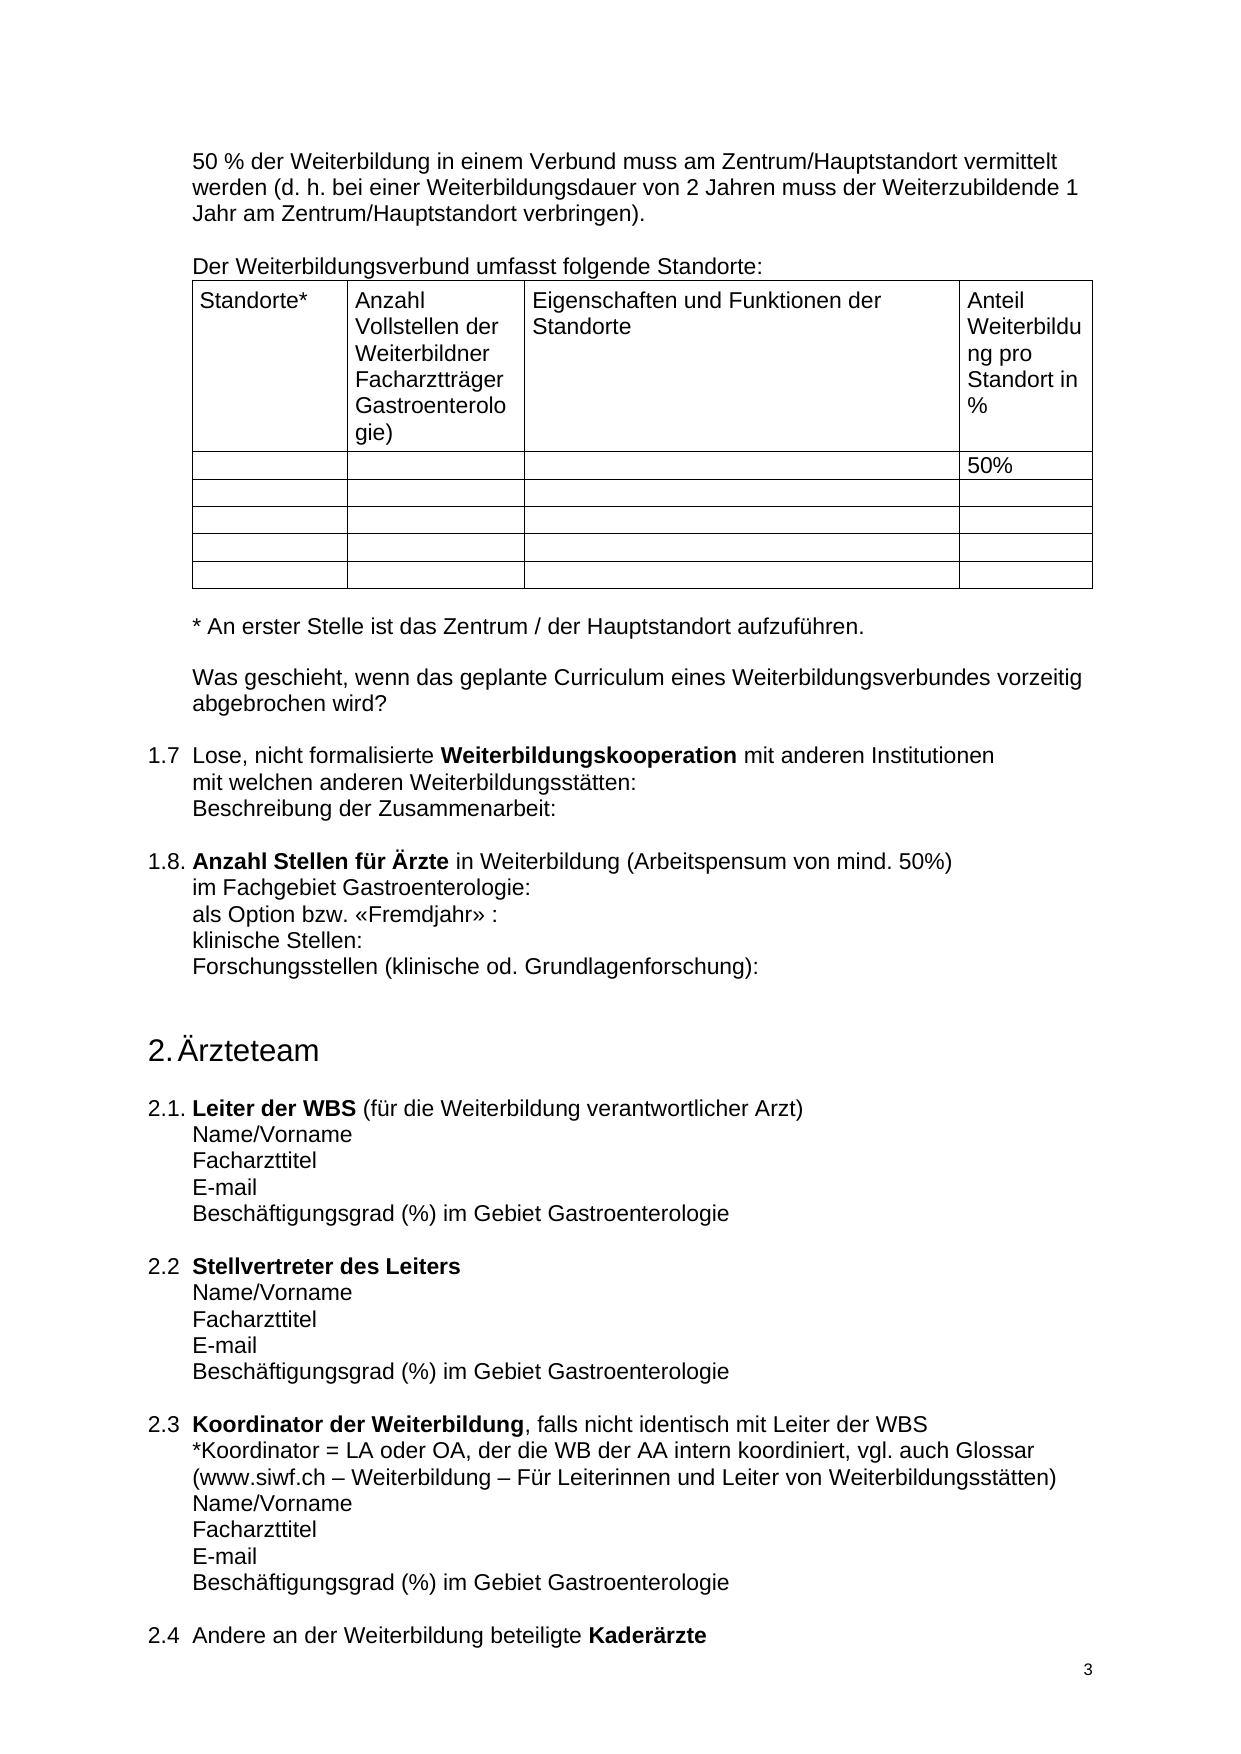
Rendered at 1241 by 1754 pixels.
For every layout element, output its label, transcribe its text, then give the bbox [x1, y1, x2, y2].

text Facharzttitel [148, 1147, 1092, 1174]
table_cell [525, 507, 959, 533]
table_cell [193, 534, 347, 561]
table_cell [960, 480, 1092, 506]
table_cell [193, 507, 347, 533]
text Beschäftigungsgrad (%) im Gebiet Gastroenterologie [148, 1200, 1092, 1226]
text Was geschieht, wenn das geplante Curriculum eines Weiterbildungsverbundes vorzeitig abgebrochen wird? [192, 663, 1092, 716]
text im Fachgebiet Gastroenterologie: [148, 874, 1092, 901]
text mit welchen anderen Weiterbildungsstätten: [148, 769, 1092, 795]
table_cell [960, 562, 1092, 588]
text 2.1. Leiter der WBS (für die Weiterbildung verantwortlicher Arzt) [148, 1095, 1092, 1121]
table_cell [348, 562, 524, 588]
table_cell [525, 452, 959, 478]
text *Koordinator = LA oder OA, der die WB der AA intern koordiniert, vgl. auch Glossar (www.siwf.ch – Weiterbildung – Für Leiterinnen und Leiter von Weiterbildungsstätten) [192, 1437, 1092, 1490]
text Beschäftigungsgrad (%) im Gebiet Gastroenterologie [148, 1358, 1092, 1384]
table_header Eigenschaften und Funktionen der Standorte [525, 281, 959, 451]
text E-mail [148, 1332, 1092, 1358]
table_cell 50% [960, 452, 1092, 478]
text Facharzttitel [148, 1516, 1092, 1543]
text 50 % der Weiterbildung in einem Verbund muss am Zentrum/Hauptstandort vermittelt werden (d. h. bei einer Weiterbildungsdauer von 2 Jahren muss der Weiterzubildende 1 Jahr am Zentrum/Hauptstandort verbringen). [192, 148, 1092, 227]
table_header Anzahl Vollstellen der Weiterbildner Facharztträger Gastroenterologie) [348, 281, 524, 451]
text Forschungsstellen (klinische od. Grundlagenforschung): [148, 953, 1092, 980]
text Name/Vorname [148, 1490, 1092, 1516]
table_cell [348, 534, 524, 561]
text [148, 1569, 1092, 1595]
table_cell [193, 480, 347, 506]
text Beschreibung der Zusammenarbeit: [148, 795, 1092, 822]
text 1.8. Anzahl Stellen für Ärzte in Weiterbildung (Arbeitspensum von mind. 50%) [148, 848, 1092, 874]
list Ärzteteam [148, 1032, 1092, 1068]
table_header Anteil Weiterbildung pro Standort in % [960, 281, 1092, 451]
text Facharzttitel [148, 1306, 1092, 1332]
table_cell [348, 480, 524, 506]
table_cell [193, 562, 347, 588]
text als Option bzw. «Fremdjahr» : [148, 901, 1092, 927]
table_cell [960, 507, 1092, 533]
text Name/Vorname [148, 1279, 1092, 1306]
text E-mail [148, 1543, 1092, 1569]
table_cell [525, 562, 959, 588]
table_cell [348, 507, 524, 533]
text * An erster Stelle ist das Zentrum / der Hauptstandort aufzuführen. [148, 613, 1092, 639]
table_cell [525, 534, 959, 561]
text 2.2 Stellvertreter des Leiters [148, 1253, 1092, 1279]
text Name/Vorname [148, 1121, 1092, 1147]
table_header Standorte* [193, 281, 347, 451]
text klinische Stellen: [148, 927, 1092, 953]
text 2.3 Koordinator der Weiterbildung, falls nicht identisch mit Leiter der WBS [148, 1411, 1092, 1437]
text 2.4 Andere an der Weiterbildung beteiligte Kaderärzte [148, 1622, 1092, 1648]
table_cell [193, 452, 347, 478]
list Der Weiterbildungsverbund umfasst folgende Standorte: [192, 253, 1092, 279]
table_cell [525, 480, 959, 506]
text 1.7 Lose, nicht formalisierte Weiterbildungskooperation mit anderen Institutionen [148, 742, 1092, 769]
table_cell [960, 534, 1092, 561]
table_cell [348, 452, 524, 478]
text E-mail [148, 1174, 1092, 1200]
